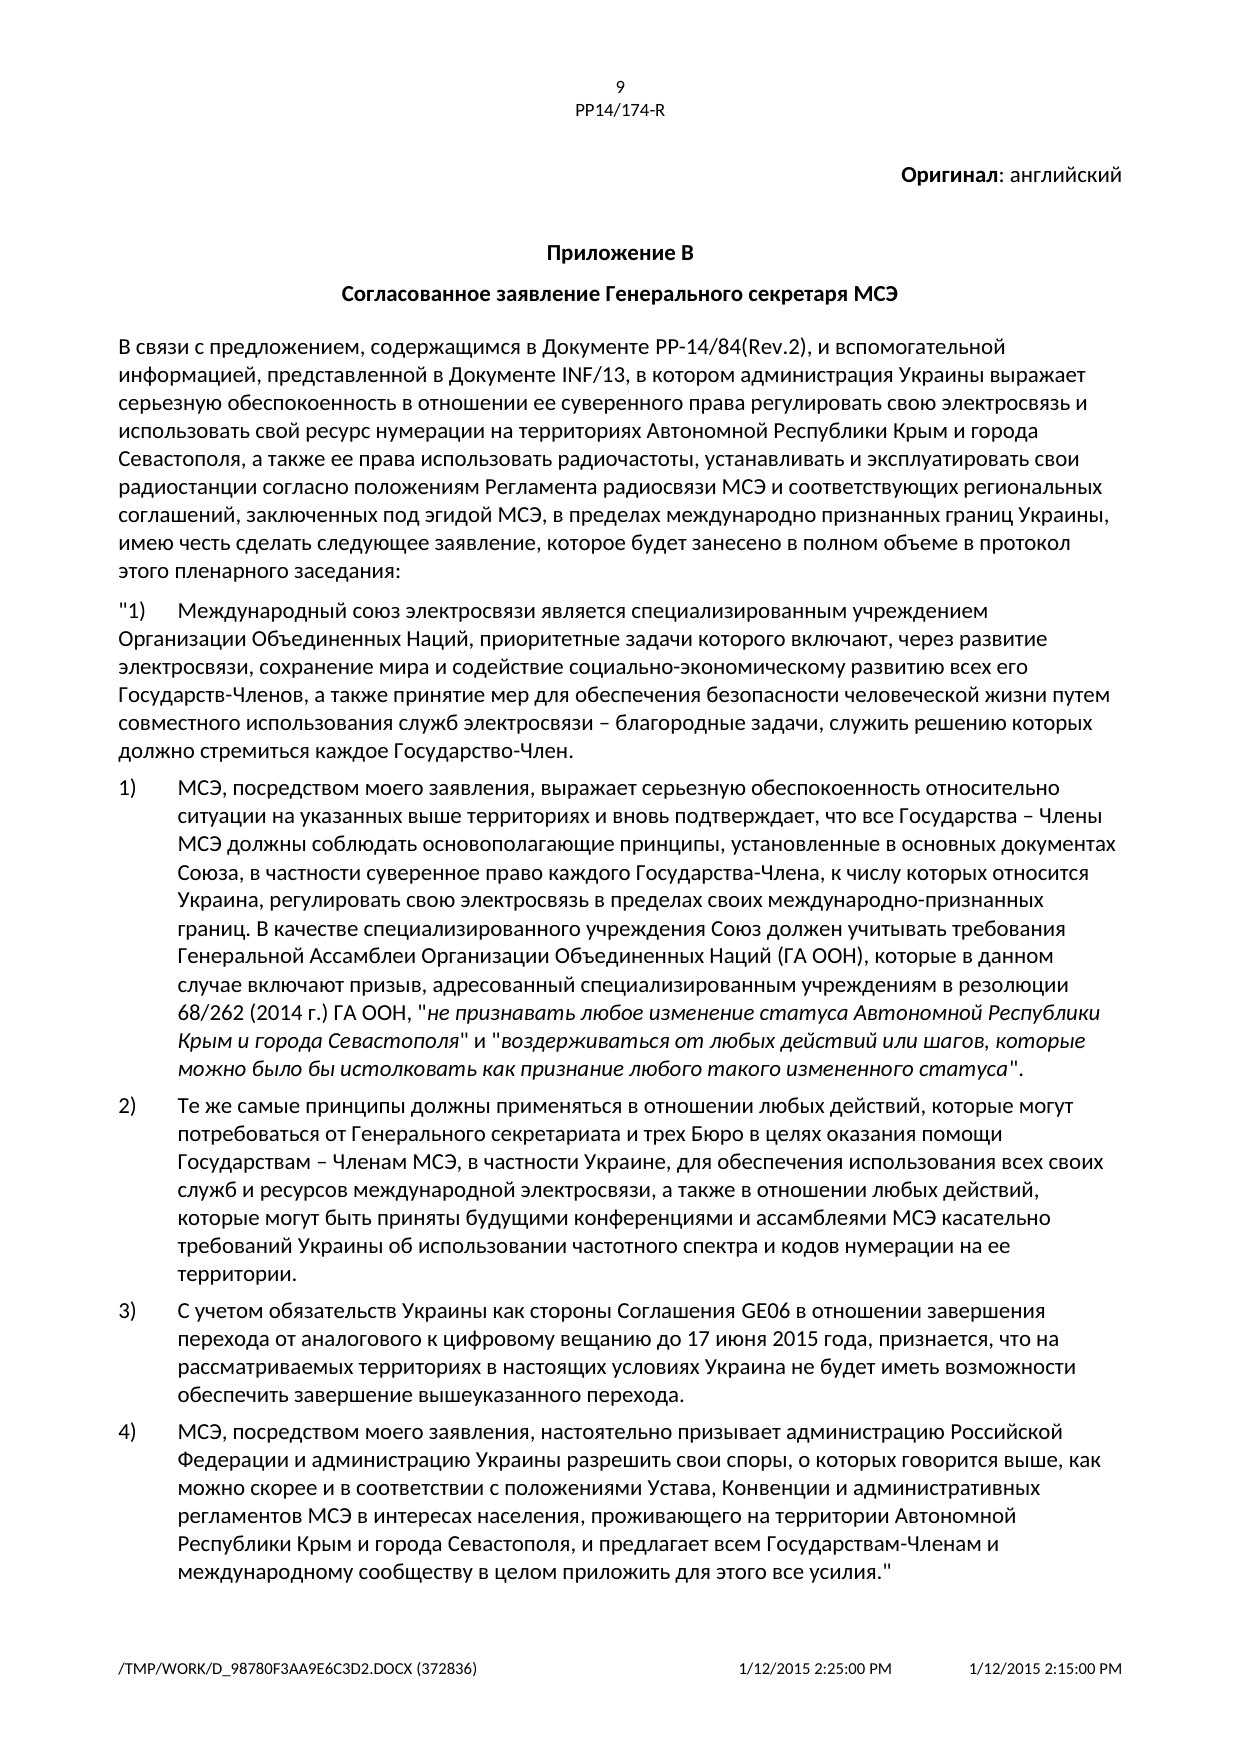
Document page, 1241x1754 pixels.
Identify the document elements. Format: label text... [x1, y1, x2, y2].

text 1) МСЭ, посредством моего заявления, выражает серьезную обеспокоенность относительно ситуации на указанных выше территориях и вновь подтверждает, что все Государства – Члены МСЭ должны соблюдать основополагающие принципы, установленные в основных документах Союза, в частности суверенное право каждого Государства-Члена, к числу которых относится Украина, регулировать свою электросвязь в пределах своих международно-признанных границ. В качестве специализированного учреждения Союз должен учитывать требования Генеральной Ассамблеи Организации Объединенных Наций (ГА ООН), которые в данном случае включают призыв, адресованный специализированным учреждениям в резолюции 68/262 (2014 г.) ГА ООН, "не признавать любое изменение статуса Автономной Республики Крым и города Севастополя" и "воздерживаться от любых действий или шагов, которые можно было бы истолковать как признание любого такого измененного статуса". [118, 773, 1122, 1082]
text Согласованное заявление Генерального секретаря МСЭ [118, 279, 1122, 307]
text "1) Международный союз электросвязи является специализированным учреждением Организации Объединенных Наций, приоритетные задачи которого включают, через развитие электросвязи, сохранение мира и содействие социально-экономическому развитию всех его Государств-Членов, а также принятие мер для обеспечения безопасности человеческой жизни путем совместного использования служб электросвязи – благородные задачи, служить решению которых должно стремиться каждое Государство-Член. [118, 596, 1122, 764]
text Оригинал: английский [118, 160, 1122, 188]
title В связи с предложением, содержащимся в Документе PP-14/84(Rev.2), и вспомогательной информацией, представленной в Документе INF/13, в котором администрация Украины выражает серьезную обеспокоенность в отношении ее суверенного права регулировать свою электросвязь и использовать свой ресурс нумерации на территориях Автономной Республики Крым и города Севастополя, а также ее права использовать радиочастоты, устанавливать и эксплуатировать свои радиостанции согласно положениям Регламента радиосвязи МСЭ и соответствующих региональных соглашений, заключенных под эгидой МСЭ, в пределах международно признанных границ Украины, имею честь сделать следующее заявление, которое будет занесено в полном объеме в протокол этого пленарного заседания: [118, 332, 1122, 584]
text Приложение B [118, 238, 1122, 266]
text 2) Те же самые принципы должны применяться в отношении любых действий, которые могут потребоваться от Генерального секретариата и трех Бюро в целях оказания помощи Государствам – Членам МСЭ, в частности Украине, для обеспечения использования всех своих служб и ресурсов международной электросвязи, а также в отношении любых действий, которые могут быть приняты будущими конференциями и ассамблеями МСЭ касательно требований Украины об использовании частотного спектра и кодов нумерации на ее территории. [118, 1091, 1122, 1287]
text 3) С учетом обязательств Украины как стороны Соглашения GE06 в отношении завершения перехода от аналогового к цифровому вещанию до 17 июня 2015 года, признается, что на рассматриваемых территориях в настоящих условиях Украина не будет иметь возможности обеспечить завершение вышеуказанного перехода. [118, 1296, 1122, 1408]
text 4) МСЭ, посредством моего заявления, настоятельно призывает администрацию Российской Федерации и администрацию Украины разрешить свои споры, о которых говорится выше, как можно скорее и в соответствии с положениями Устава, Конвенции и административных регламентов МСЭ в интересах населения, проживающего на территории Автономной Республики Крым и города Севастополя, и предлагает всем Государствам-Членам и международному сообществу в целом приложить для этого все усилия." [118, 1417, 1122, 1585]
